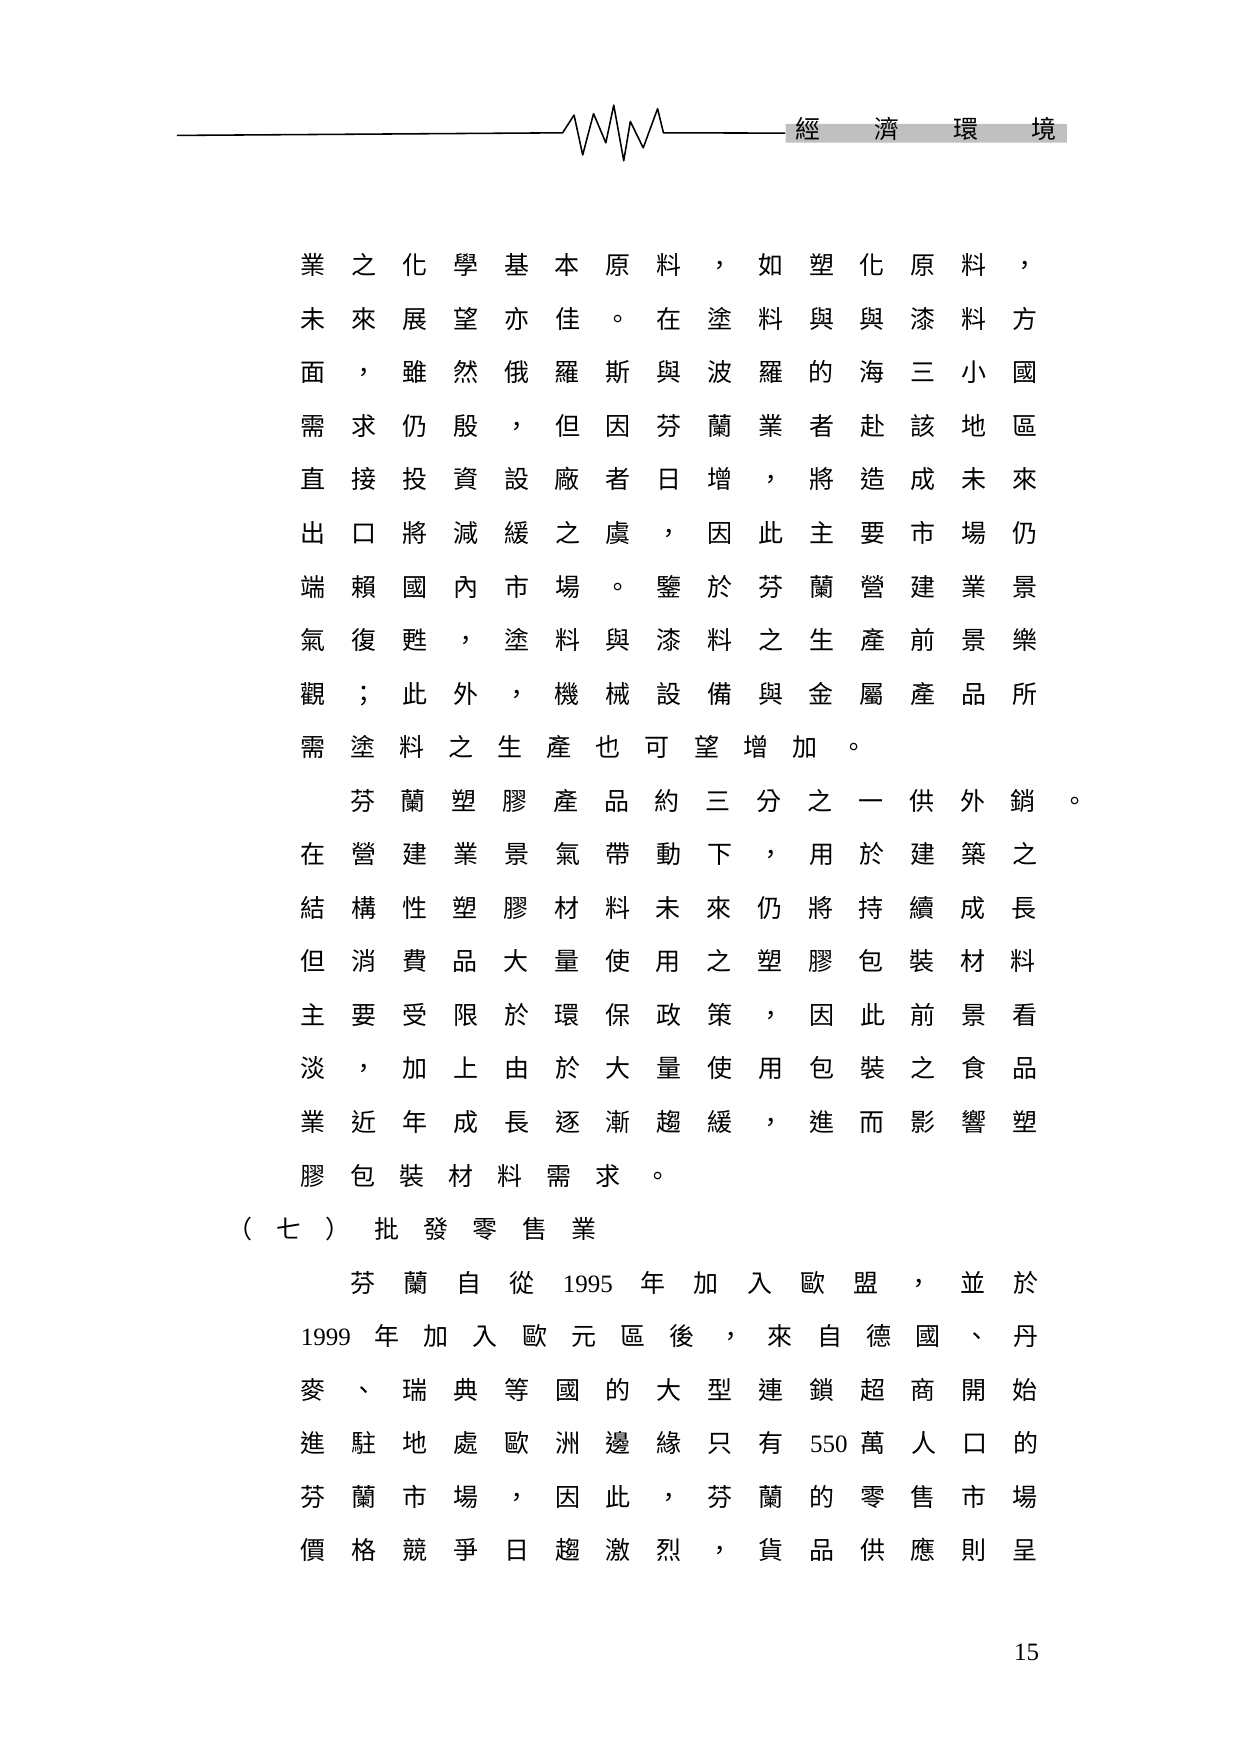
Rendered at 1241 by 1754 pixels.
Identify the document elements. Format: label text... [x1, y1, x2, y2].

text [276, 237, 1063, 773]
text （七）批發零售業 [178, 1201, 1063, 1254]
text 芬蘭塑膠產品約三分之一供外銷。在營建業景氣帶動下，用於建築之結構性塑膠材料未來仍將持續成長，但消費品大量使用之塑膠包裝材料，主要受限於環保政策，因此前景看淡，加上由於大量使用包裝之食品業近年成長逐漸趨緩，進而影響塑膠包裝材料需求。 [276, 773, 1063, 1201]
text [276, 1254, 1063, 1576]
